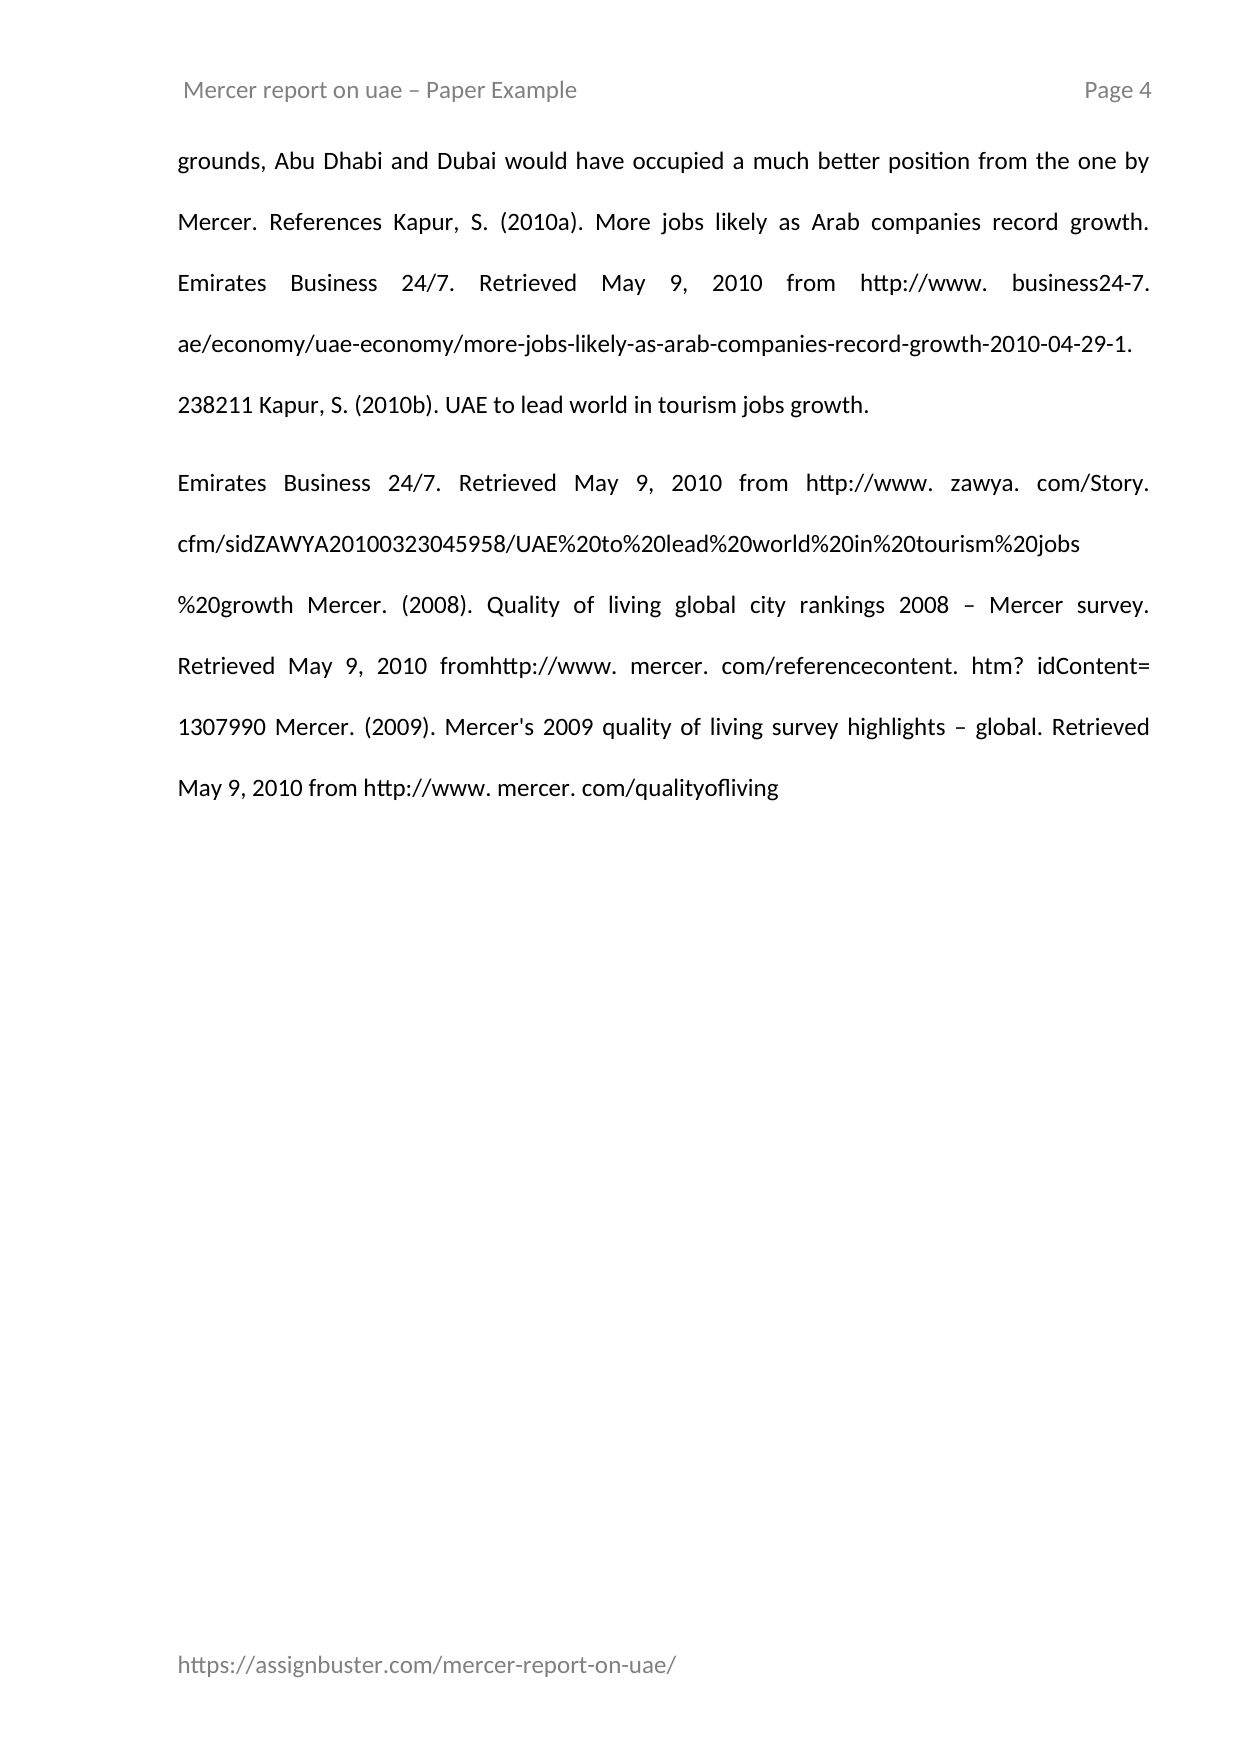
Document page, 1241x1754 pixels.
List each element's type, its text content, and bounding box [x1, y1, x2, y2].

text Emirates Business 24/7. Retrieved May 9, 2010 from http://www. zawya. com/Story. cfm/sidZAWYA20100323045958/UAE%20to%20lead%20world%20in%20tourism%20jobs%20growth Mercer. (2008). Quality of living global city rankings 2008 – Mercer survey. Retrieved May 9, 2010 fromhttp://www. mercer. com/referencecontent. htm? idContent= 1307990 Mercer. (2009). Mercer's 2009 quality of living survey highlights – global. Retrieved May 9, 2010 from http://www. mercer. com/qualityofliving [177, 467, 1152, 803]
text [177, 145, 1152, 420]
